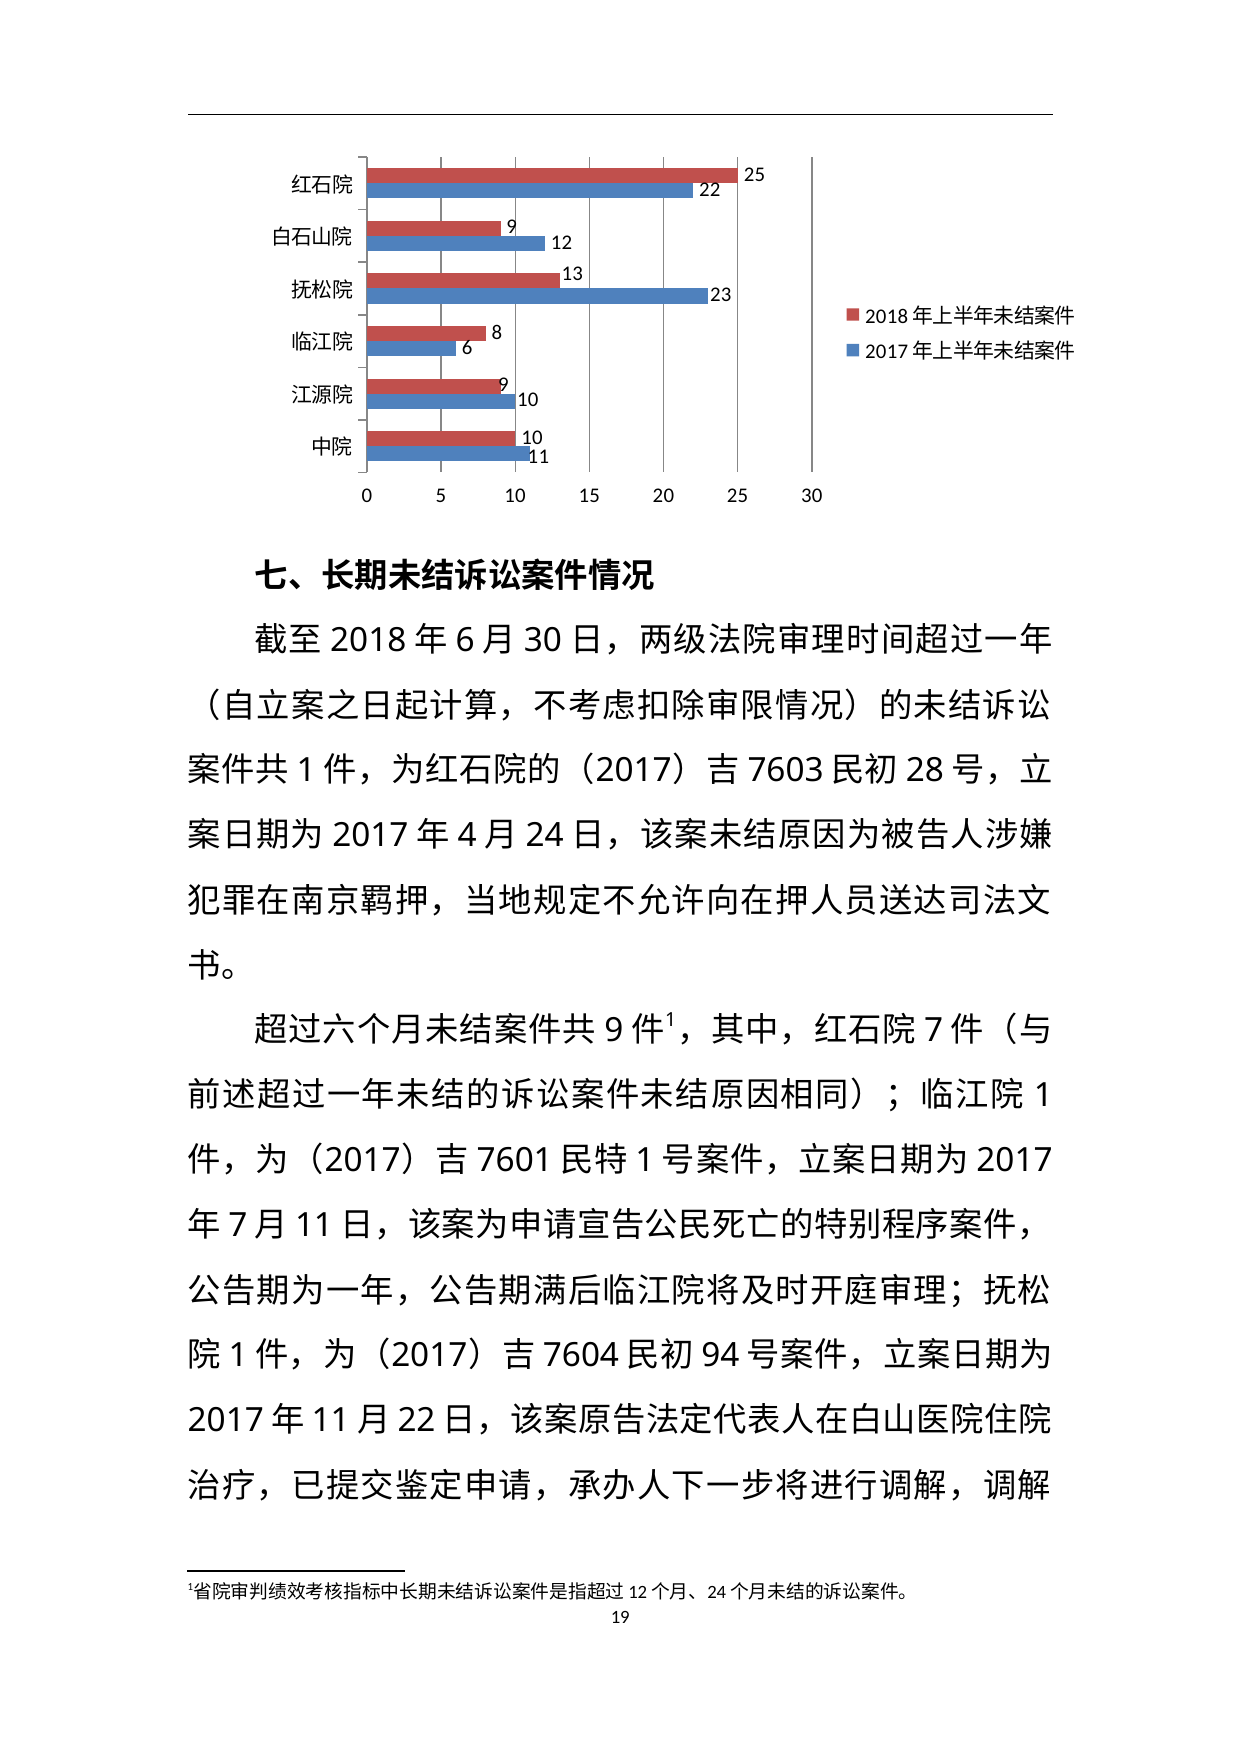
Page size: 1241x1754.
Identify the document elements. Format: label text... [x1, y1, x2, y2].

text 七、长期未结诉讼案件情况 [187, 540, 1053, 605]
text 截至2018年6月30日，两级法院审理时间超过一年（自立案之日起计算，不考虑扣除审限情况）的未结诉讼案件共1件，为红石院的（2017）吉7603民初28号，立案日期为2017年4月24日，该案未结原因为被告人涉嫌犯罪在南京羁押，当地规定不允许向在押人员送达司法文书。 [187, 605, 1053, 995]
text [187, 995, 1053, 1515]
